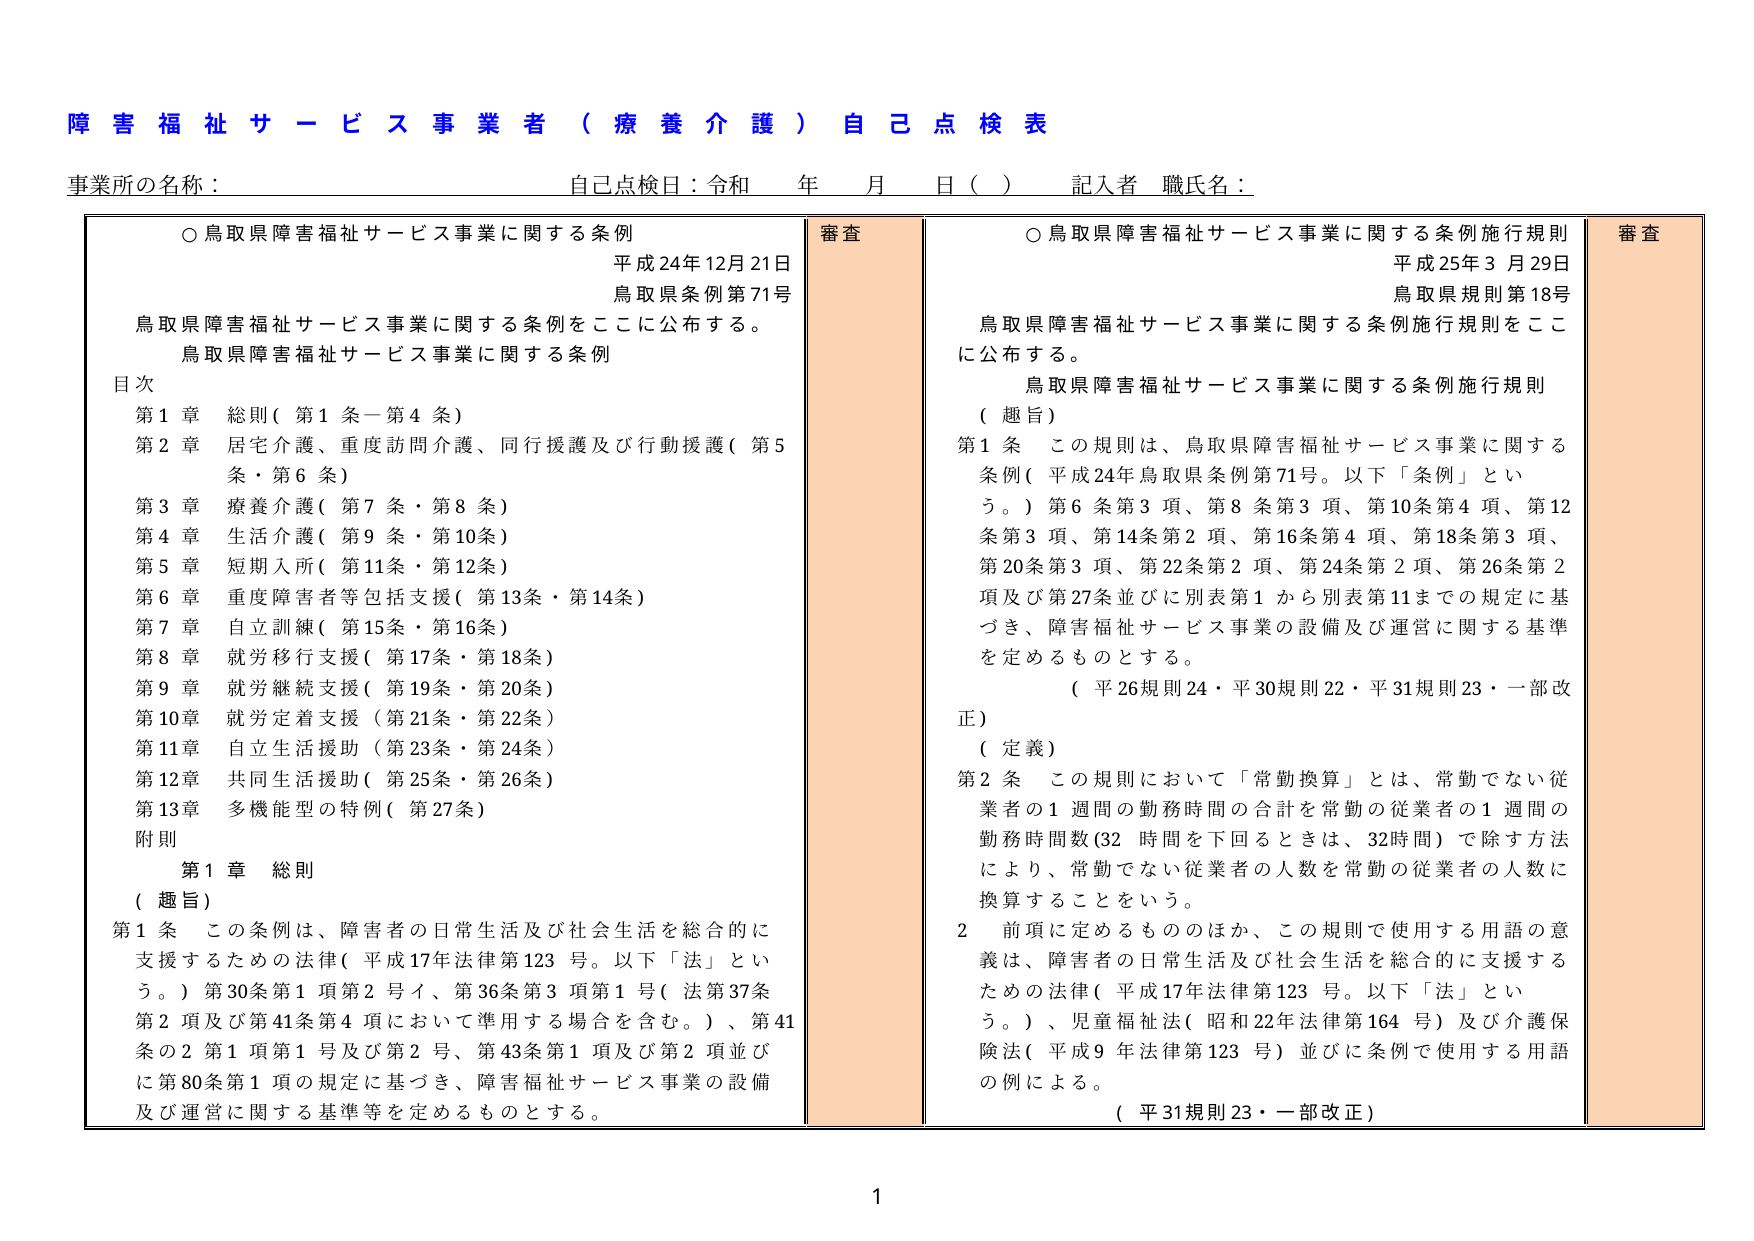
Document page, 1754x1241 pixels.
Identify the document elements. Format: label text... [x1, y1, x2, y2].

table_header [924, 217, 1586, 1126]
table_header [1586, 217, 1702, 1126]
text 事業所の名称： 自己点検日：令和 年 月 日（ ） 記入者 職氏名： [67, 153, 1687, 214]
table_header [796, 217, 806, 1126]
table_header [806, 217, 924, 1126]
text 障害福祉サービス事業者（療養介護）自己点検表 [67, 93, 1687, 153]
